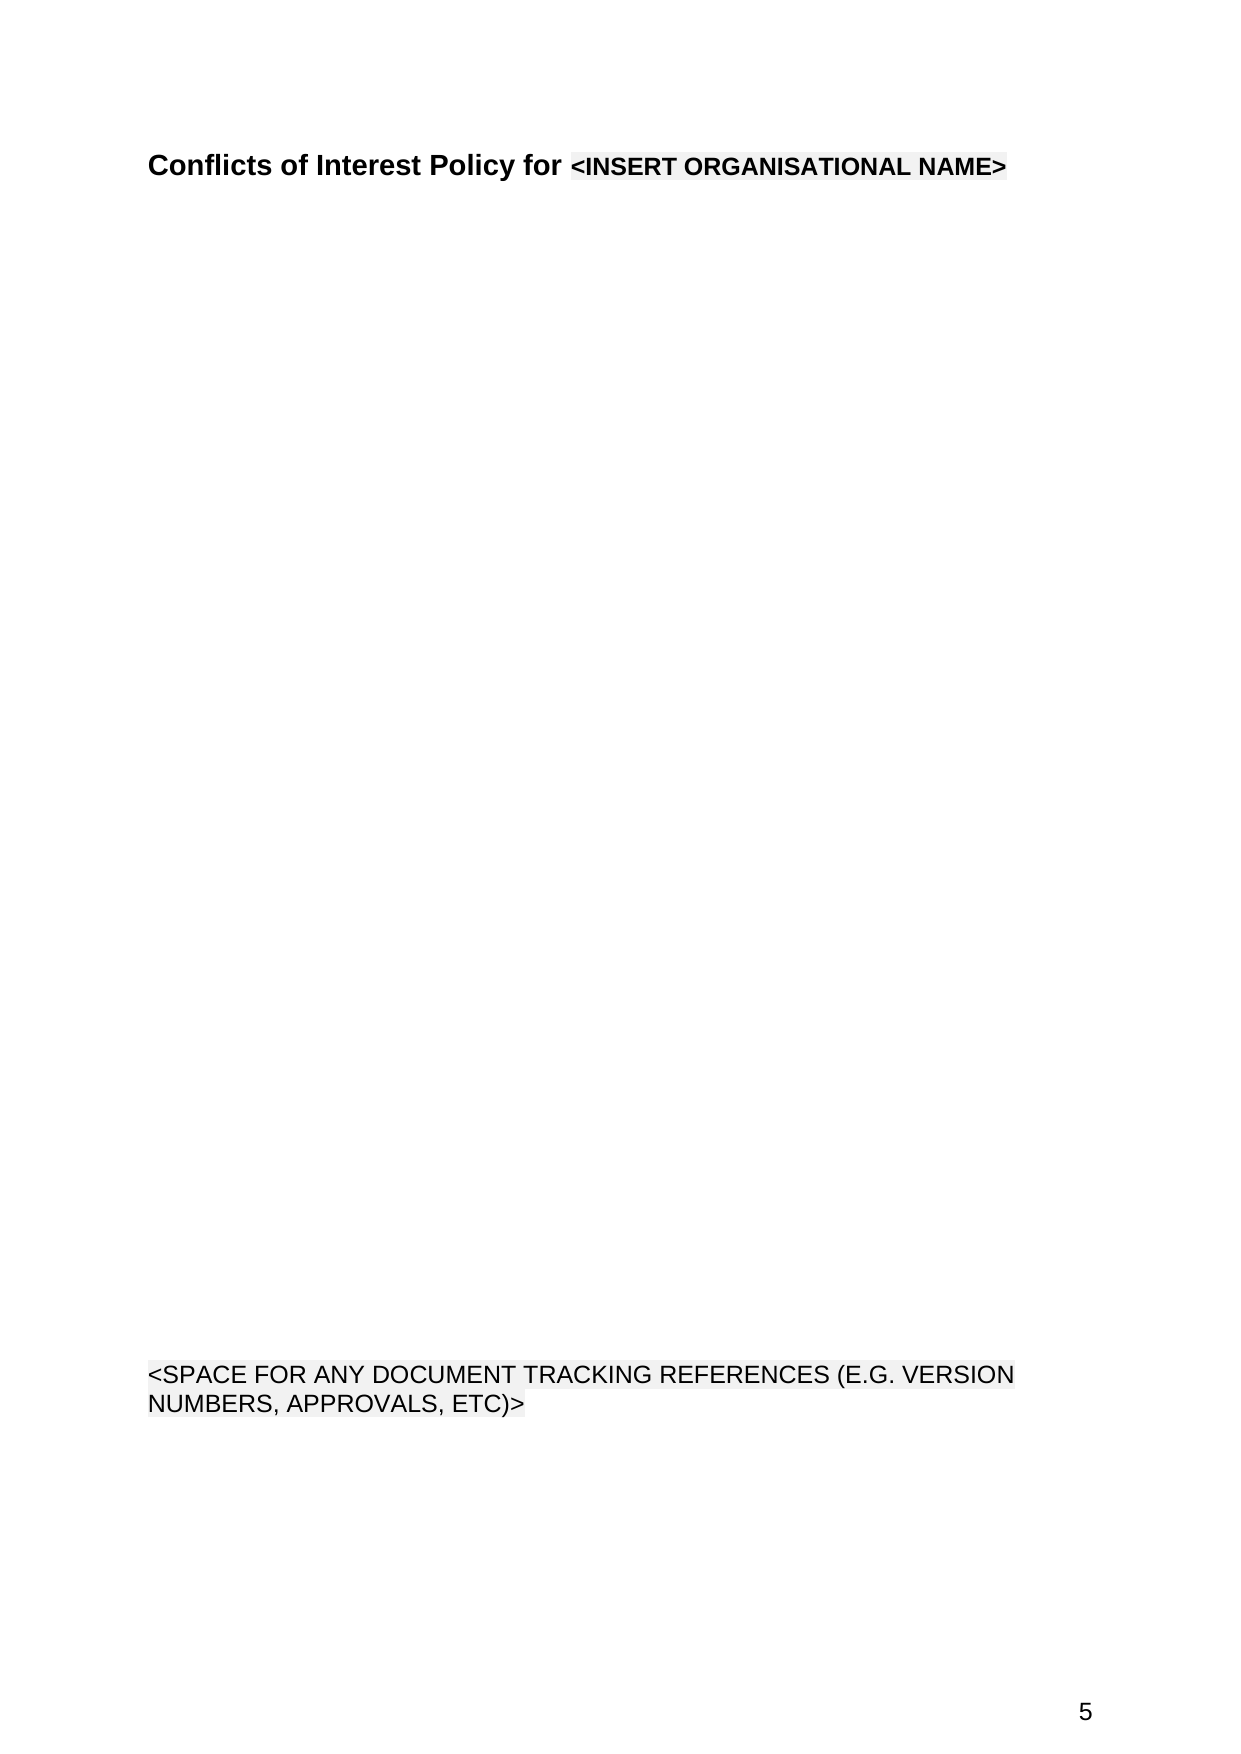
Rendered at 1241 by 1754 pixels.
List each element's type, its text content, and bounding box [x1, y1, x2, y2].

text Conflicts of Interest Policy for <INSERT ORGANISATIONAL NAME> [148, 148, 1092, 181]
text <SPACE FOR ANY DOCUMENT TRACKING REFERENCES (E.G. VERSION NUMBERS, APPROVALS, ETC)> [525, 1360, 1092, 1417]
